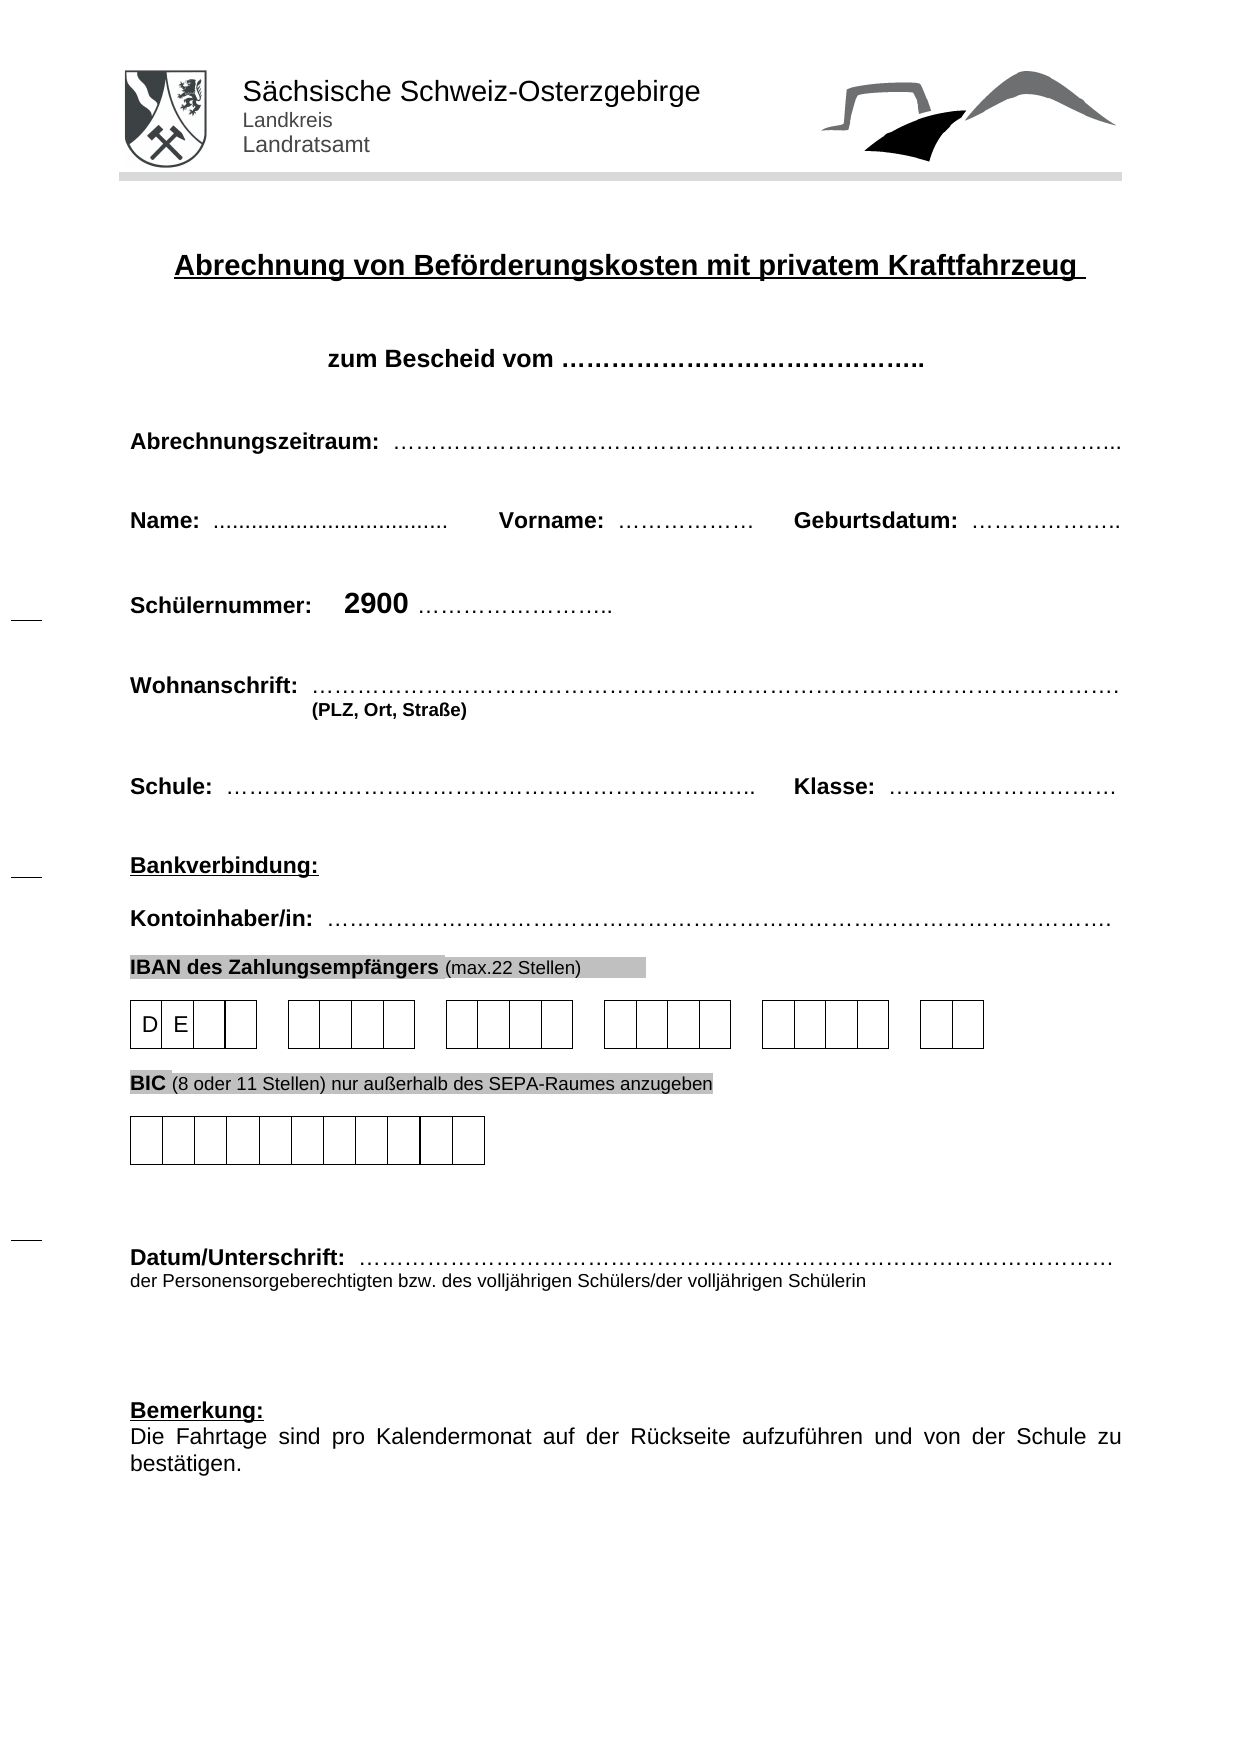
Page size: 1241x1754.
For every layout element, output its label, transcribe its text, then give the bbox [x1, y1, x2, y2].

text (PLZ, Ort, Straße) [130, 698, 1122, 720]
text Abrechnung von Beförderungskosten mit privatem Kraftfahrzeug [130, 248, 1122, 282]
text Name: ..................................... Vorname: ……………… Geburtsdatum: ……………….. [130, 507, 1122, 533]
picture [124, 70, 207, 168]
text Die Fahrtage sind pro Kalendermonat auf der Rückseite aufzuführen und von der Schule zu bestätigen. [130, 1423, 1122, 1476]
text Kontoinhaber/in: …………………………………………………………………………………………. [130, 904, 1122, 931]
table_header [119, 172, 1122, 181]
text der Personensorgeberechtigten bzw. des volljährigen Schülers/der volljährigen Schülerin [130, 1270, 1122, 1292]
text Bankverbindung: [130, 852, 1122, 878]
text zum Bescheid vom …………………………………….. [130, 344, 1122, 373]
text Datum/Unterschrift: ……………………………………………………………………………………… [130, 1244, 1122, 1270]
table_header IBAN des Zahlungsempfängers (max.22 Stellen) BIC (8 oder 11 Stellen) nur außerhalb des SEPA-Raumes anzugeben [119, 931, 1078, 1164]
text Wohnanschrift: ……………………………………………………………………………………………. [130, 672, 1122, 698]
text Schule: ……………………………………………………….. ….. Klasse: ………………………… [130, 773, 1122, 799]
text Schülernummer: 2900 …………………….. [130, 586, 1122, 619]
text Bemerkung: [130, 1397, 1122, 1423]
text Abrechnungszeitraum: …………………………………………………………………………………... [130, 428, 1122, 454]
picture [784, 0, 1151, 299]
